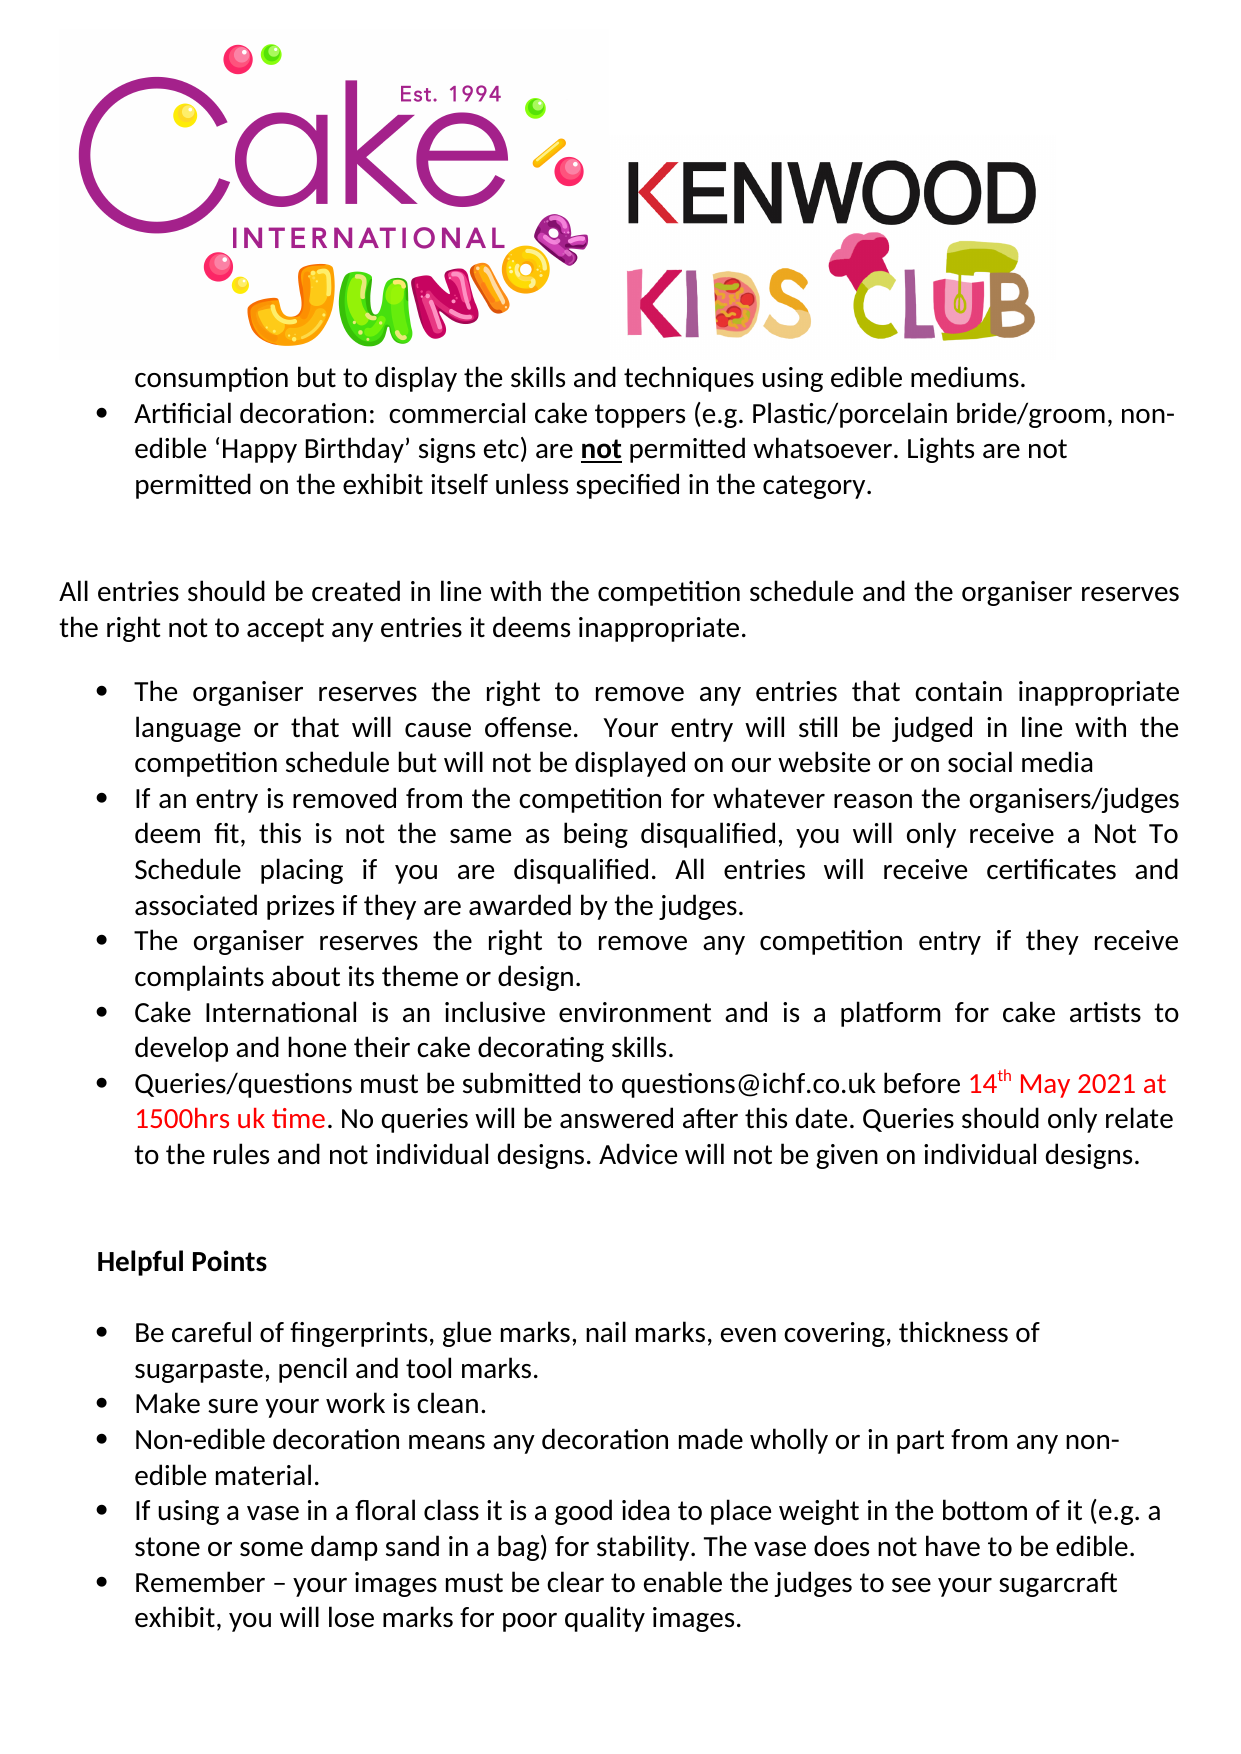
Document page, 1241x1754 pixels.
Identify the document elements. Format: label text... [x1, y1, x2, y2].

list Artificial decoration: commercial cake toppers (e.g. Plastic/porcelain bride/groom, non-edible ‘Happy Birthday’ signs etc) are not permitted whatsoever. Lights are not permitted on the exhibit itself unless specified in the category. [97, 395, 1181, 502]
list Remember – your images must be clear to enable the judges to see your sugarcraft exhibit, you will lose marks for poor quality images. [97, 1564, 1181, 1635]
list If an entry is removed from the competition for whatever reason the organisers/judges deem fit, this is not the same as being disqualified, you will only receive a Not To Schedule placing if you are disqualified. All entries will receive certificates and associated prizes if they are awarded by the judges. [97, 780, 1181, 922]
list Non-edible decoration means any decoration made wholly or in part from any non-edible material. [97, 1421, 1181, 1492]
text All entries should be created in line with the competition schedule and the organiser reserves the right not to accept any entries it deems inappropriate. [59, 573, 1181, 644]
picture [59, 29, 1057, 360]
list The organiser reserves the right to remove any competition entry if they receive complaints about its theme or design. [97, 922, 1181, 994]
list Be careful of fingerprints, glue marks, nail marks, even covering, thickness of sugarpaste, pencil and tool marks. [97, 1314, 1181, 1386]
list Cake International is an inclusive environment and is a platform for cake artists to develop and hone their cake decorating skills. [97, 994, 1181, 1065]
list The organiser reserves the right to remove any entries that contain inappropriate language or that will cause offense. Your entry will still be judged in line with the competition schedule but will not be displayed on our website or on social media [97, 673, 1181, 780]
list Make sure your work is clean. [97, 1386, 1181, 1421]
list If using a vase in a floral class it is a good idea to place weight in the bottom of it (e.g. a stone or some damp sand in a bag) for stability. The vase does not have to be edible. [97, 1492, 1181, 1564]
list Queries/questions must be submitted to questions@ichf.co.uk before 14th May 2021 at 1500hrs uk time. No queries will be answered after this date. Queries should only relate to the rules and not individual designs. Advice will not be given on individual designs. [97, 1065, 1181, 1172]
text Helpful Points [97, 1243, 1181, 1279]
